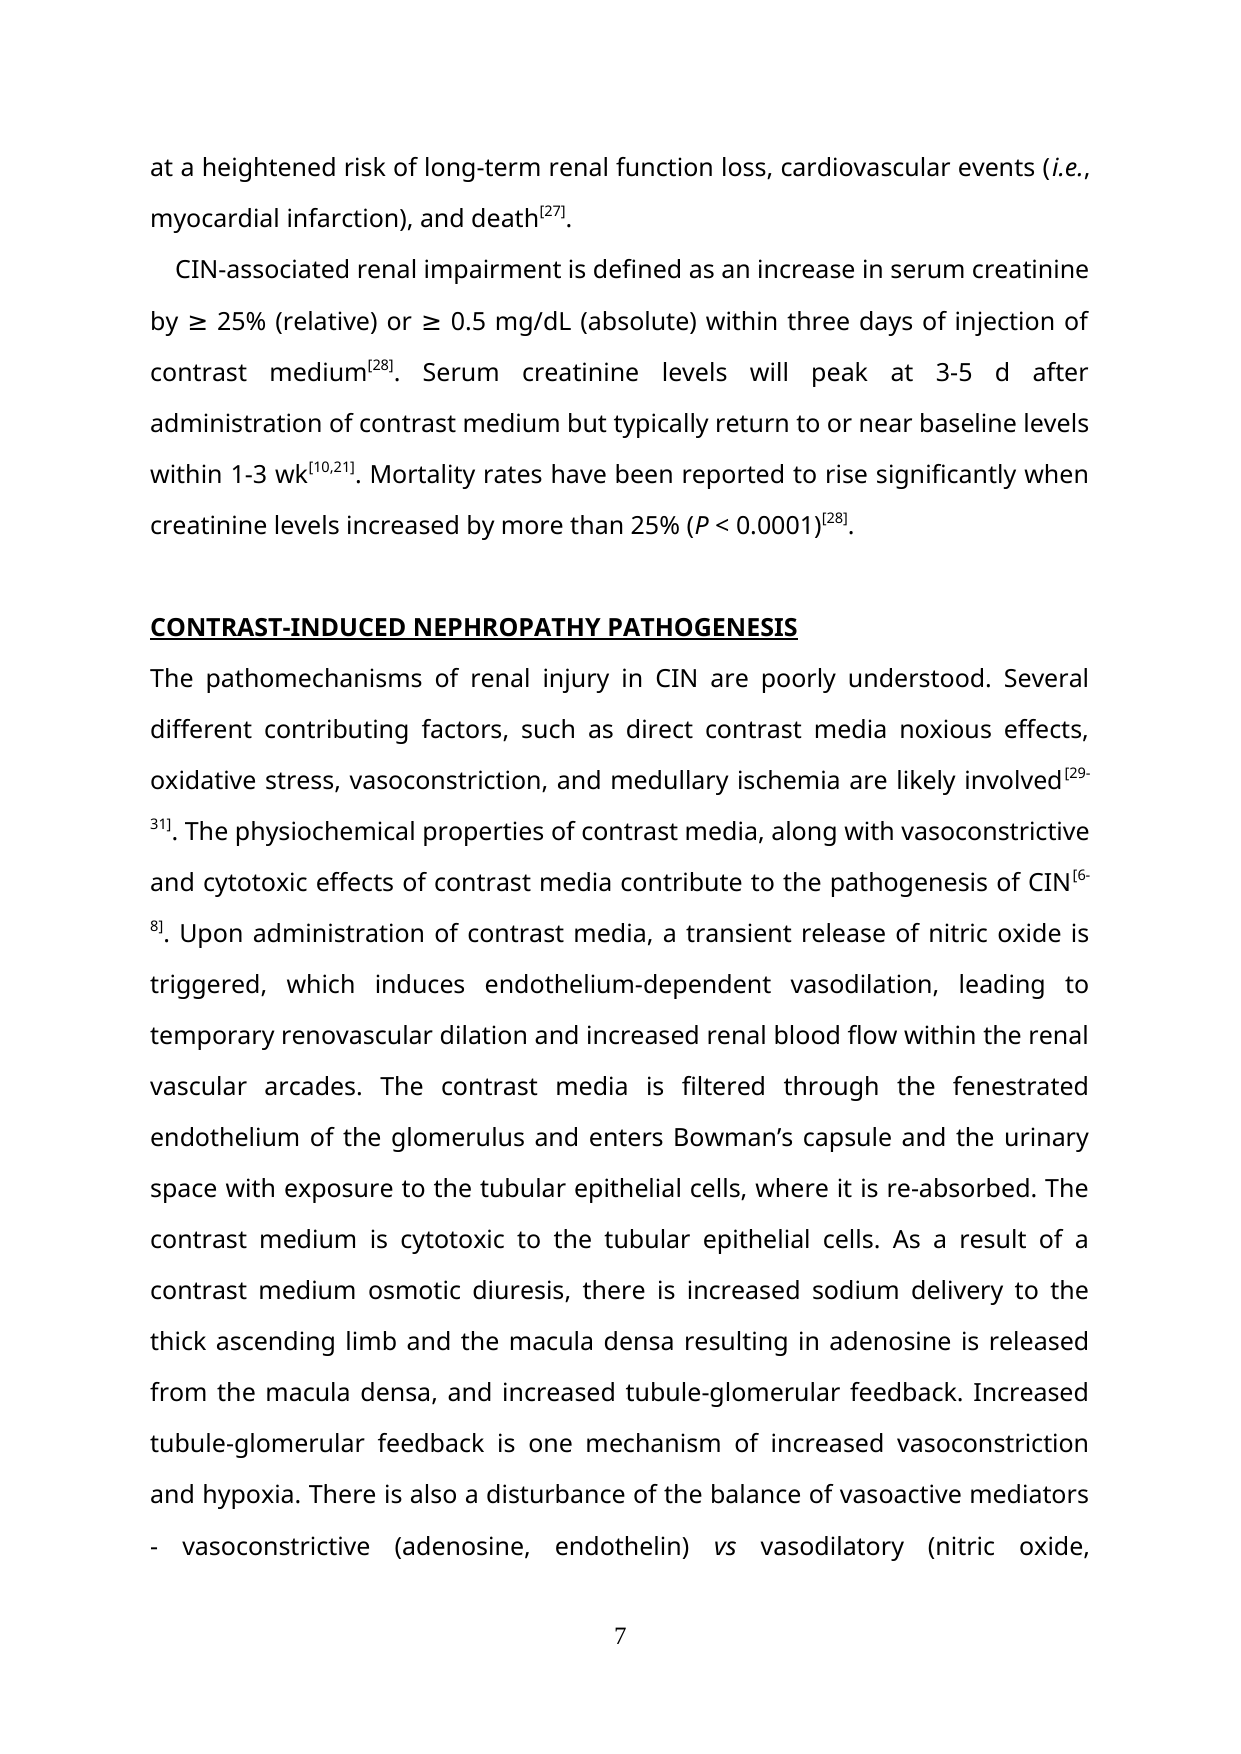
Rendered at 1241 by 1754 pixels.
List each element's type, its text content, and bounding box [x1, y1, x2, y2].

text CIN-associated renal impairment is defined as an increase in serum creatinine by ≥ 25% (relative) or ≥ 0.5 mg/dL (absolute) within three days of injection of contrast medium[28]. Serum creatinine levels will peak at 3-5 d after administration of contrast medium but typically return to or near baseline levels within 1-3 wk[10,21]. Mortality rates have been reported to rise significantly when creatinine levels increased by more than 25% (P < 0.0001)[28]. [150, 252, 1090, 541]
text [150, 660, 1090, 1562]
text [150, 150, 1090, 235]
text CONTRAST-INDUCED NEPHROPATHY PATHOGENESIS [150, 609, 1090, 643]
